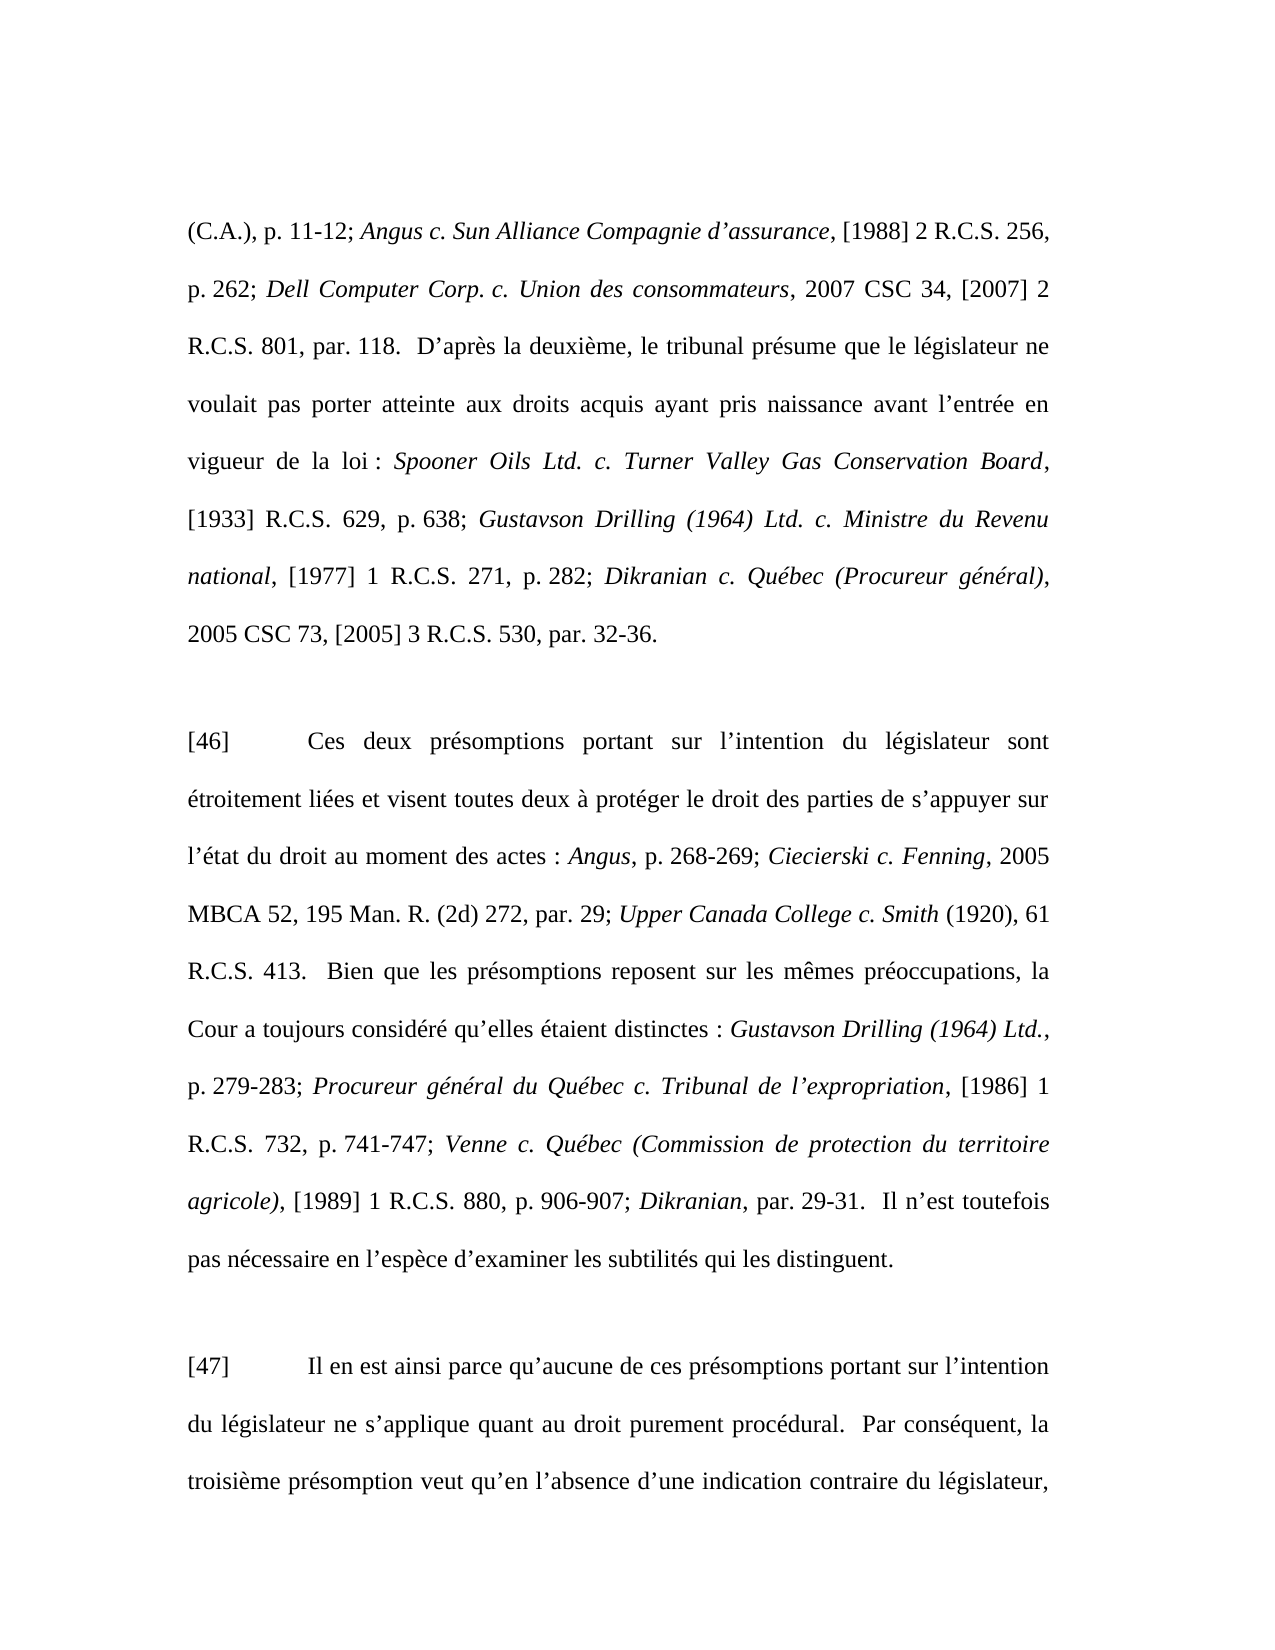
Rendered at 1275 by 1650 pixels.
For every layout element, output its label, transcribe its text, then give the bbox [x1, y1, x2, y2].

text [187, 216, 1050, 648]
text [187, 1351, 1050, 1495]
text Ces deux présomptions portant sur l’intention du législateur sont étroitement liées et visent toutes deux à protéger le droit des parties de s’appuyer sur l’état du droit au moment des actes : Angus, p. 268-269; Ciecierski c. Fenning, 2005 MBCA 52, 195 Man. R. (2d) 272, par. 29; Upper Canada College c. Smith (1920), 61 R.C.S. 413. Bien que les présomptions reposent sur les mêmes préoccupations, la Cour a toujours considéré qu’elles étaient distinctes : Gustavson Drilling (1964) Ltd., p. 279-283; Procureur général du Québec c. Tribunal de l’expropriation, [1986] 1 R.C.S. 732, p. 741-747; Venne c. Québec (Commission de protection du territoire agricole), [1989] 1 R.C.S. 880, p. 906-907; Dikranian, par. 29-31. Il n’est toutefois pas nécessaire en l’espèce d’examiner les subtilités qui les distinguent. [187, 726, 1050, 1273]
